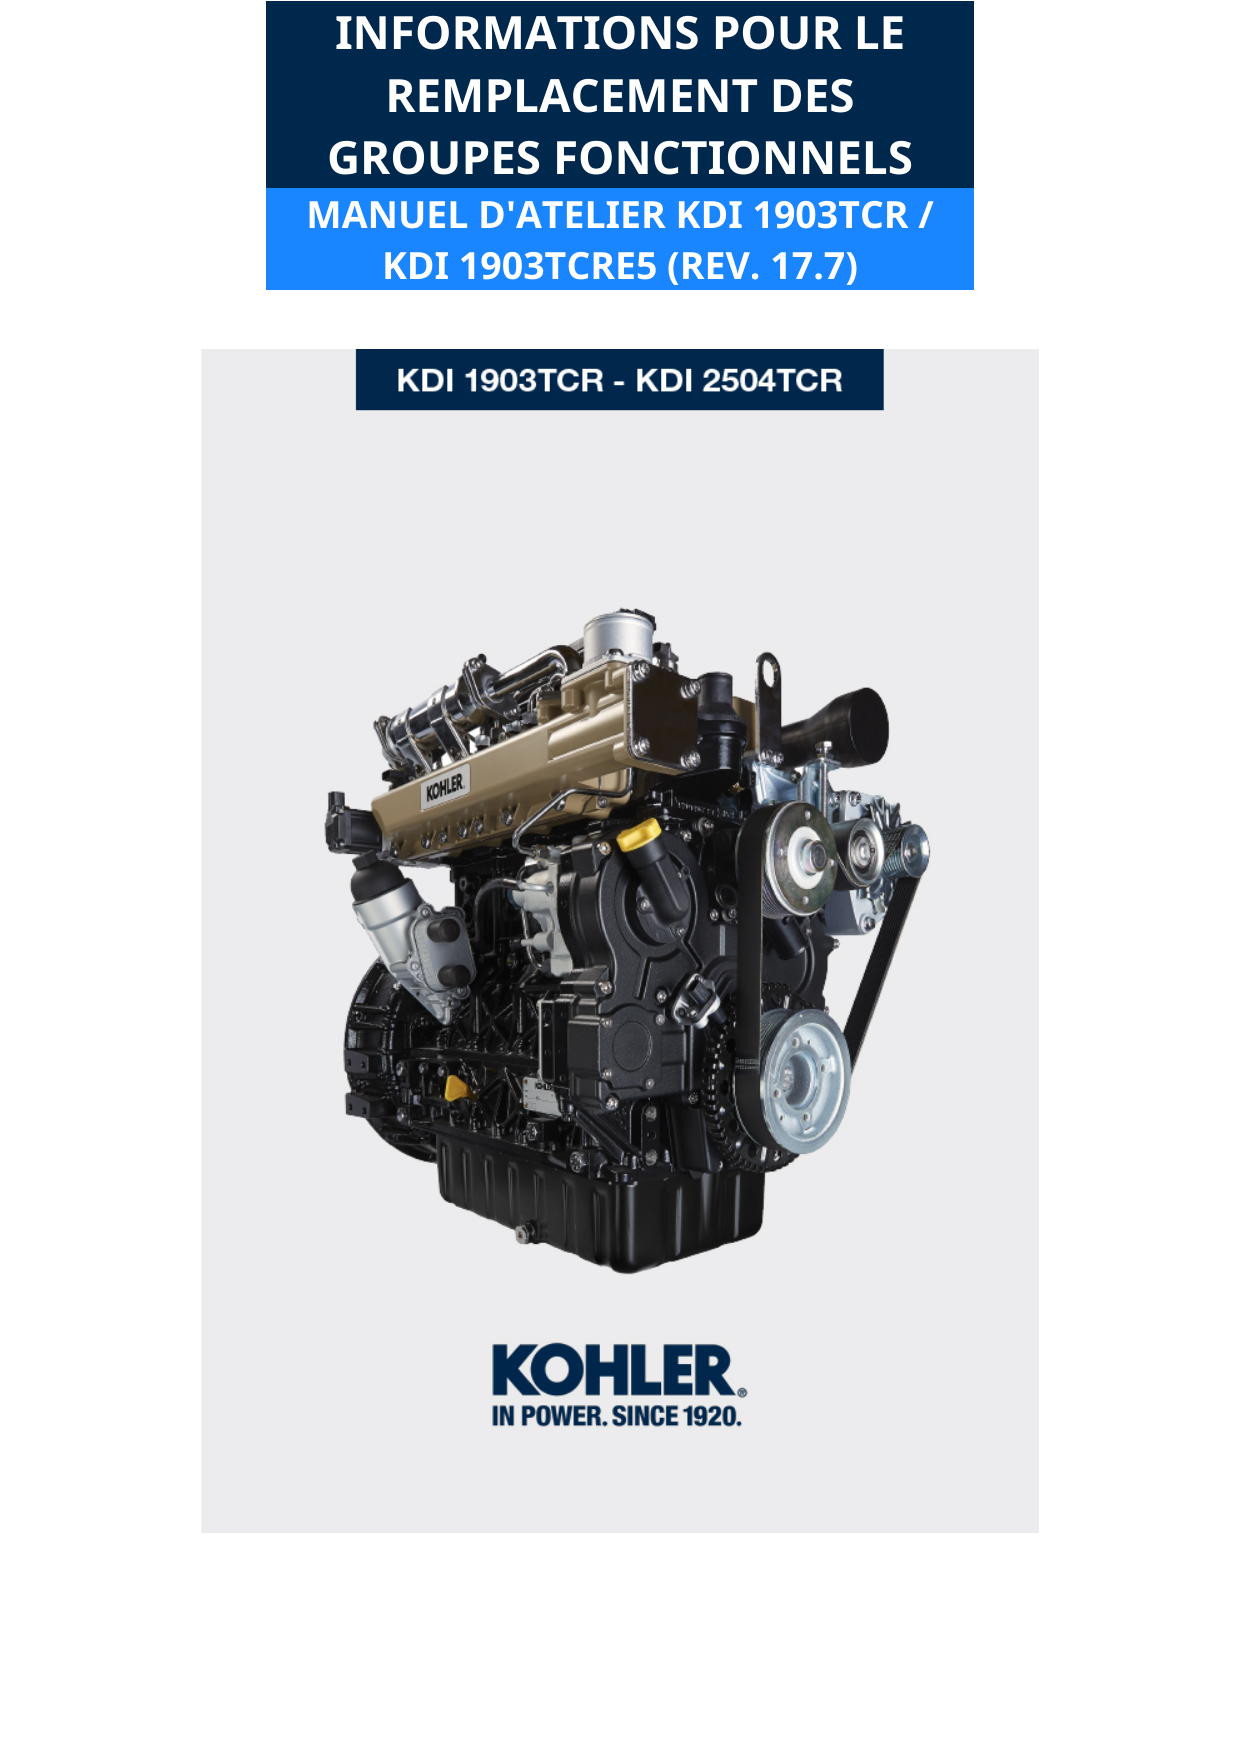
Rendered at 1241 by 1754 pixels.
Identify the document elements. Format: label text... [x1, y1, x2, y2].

table_cell Manuel d'atelier KDI 1903TCR / KDI 1903TCRE5 (Rev. 17.7) [266, 188, 974, 290]
table_header Informations pour le remplacement des groupes fonctionnels [266, 1, 974, 188]
picture [201, 349, 1039, 1533]
